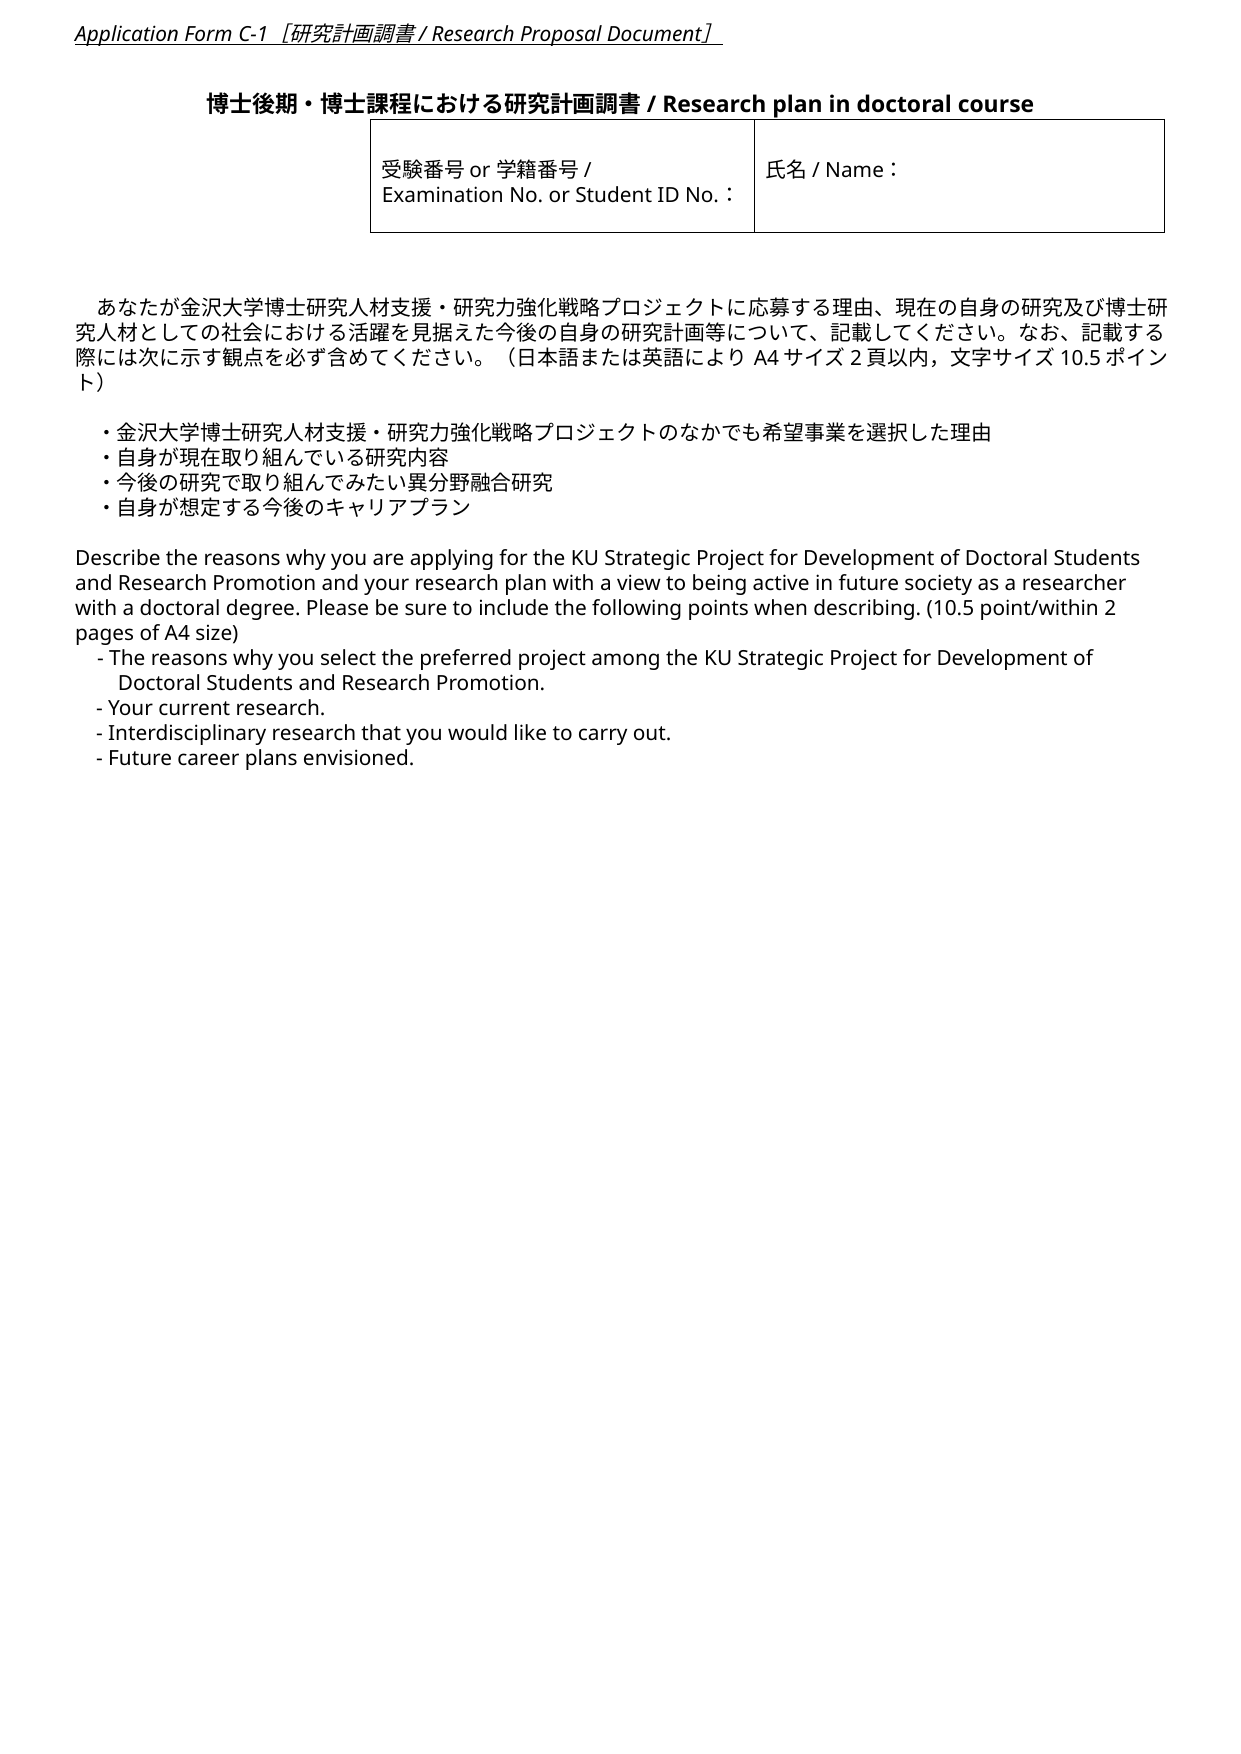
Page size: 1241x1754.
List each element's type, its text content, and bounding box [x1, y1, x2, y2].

text - Interdisciplinary research that you would like to carry out. [75, 721, 1169, 746]
text ・金沢大学博士研究人材支援・研究力強化戦略プロジェクトのなかでも希望事業を選択した理由 [75, 421, 1169, 446]
text 博士後期・博士課程における研究計画調書 / Research plan in doctoral course [75, 85, 1165, 119]
table_header 受験番号or 学籍番号 / Examination No. or Student ID No.： [371, 120, 754, 232]
text ・自身が現在取り組んでいる研究内容 [75, 446, 1169, 471]
table_header 氏名 / Name： [755, 120, 1164, 232]
text ・自身が想定する今後のキャリアプラン [75, 496, 1169, 521]
text - Future career plans envisioned. [75, 746, 1169, 771]
text ・今後の研究で取り組んでみたい異分野融合研究 [75, 471, 1169, 496]
text あなたが金沢大学博士研究人材支援・研究力強化戦略プロジェクトに応募する理由、現在の自身の研究及び博士研究人材としての社会における活躍を見据えた今後の自身の研究計画等について、記載してください。なお、記載する際には次に示す観点を必ず含めてください。（日本語または英語によりA4サイズ2頁以内，文字サイズ10.5ポイント） [75, 296, 1169, 396]
text Describe the reasons why you are applying for the KU Strategic Project for Development of Doctoral Students and Research Promotion and your research plan with a view to being active in future society as a researcher with a doctoral degree. Please be sure to include the following points when describing. (10.5 point/within 2 pages of A4 size) [75, 546, 1169, 646]
text - The reasons why you select the preferred project among the KU Strategic Project for Development of Doctoral Students and Research Promotion. [97, 646, 1169, 696]
text - Your current research. [75, 696, 1169, 721]
